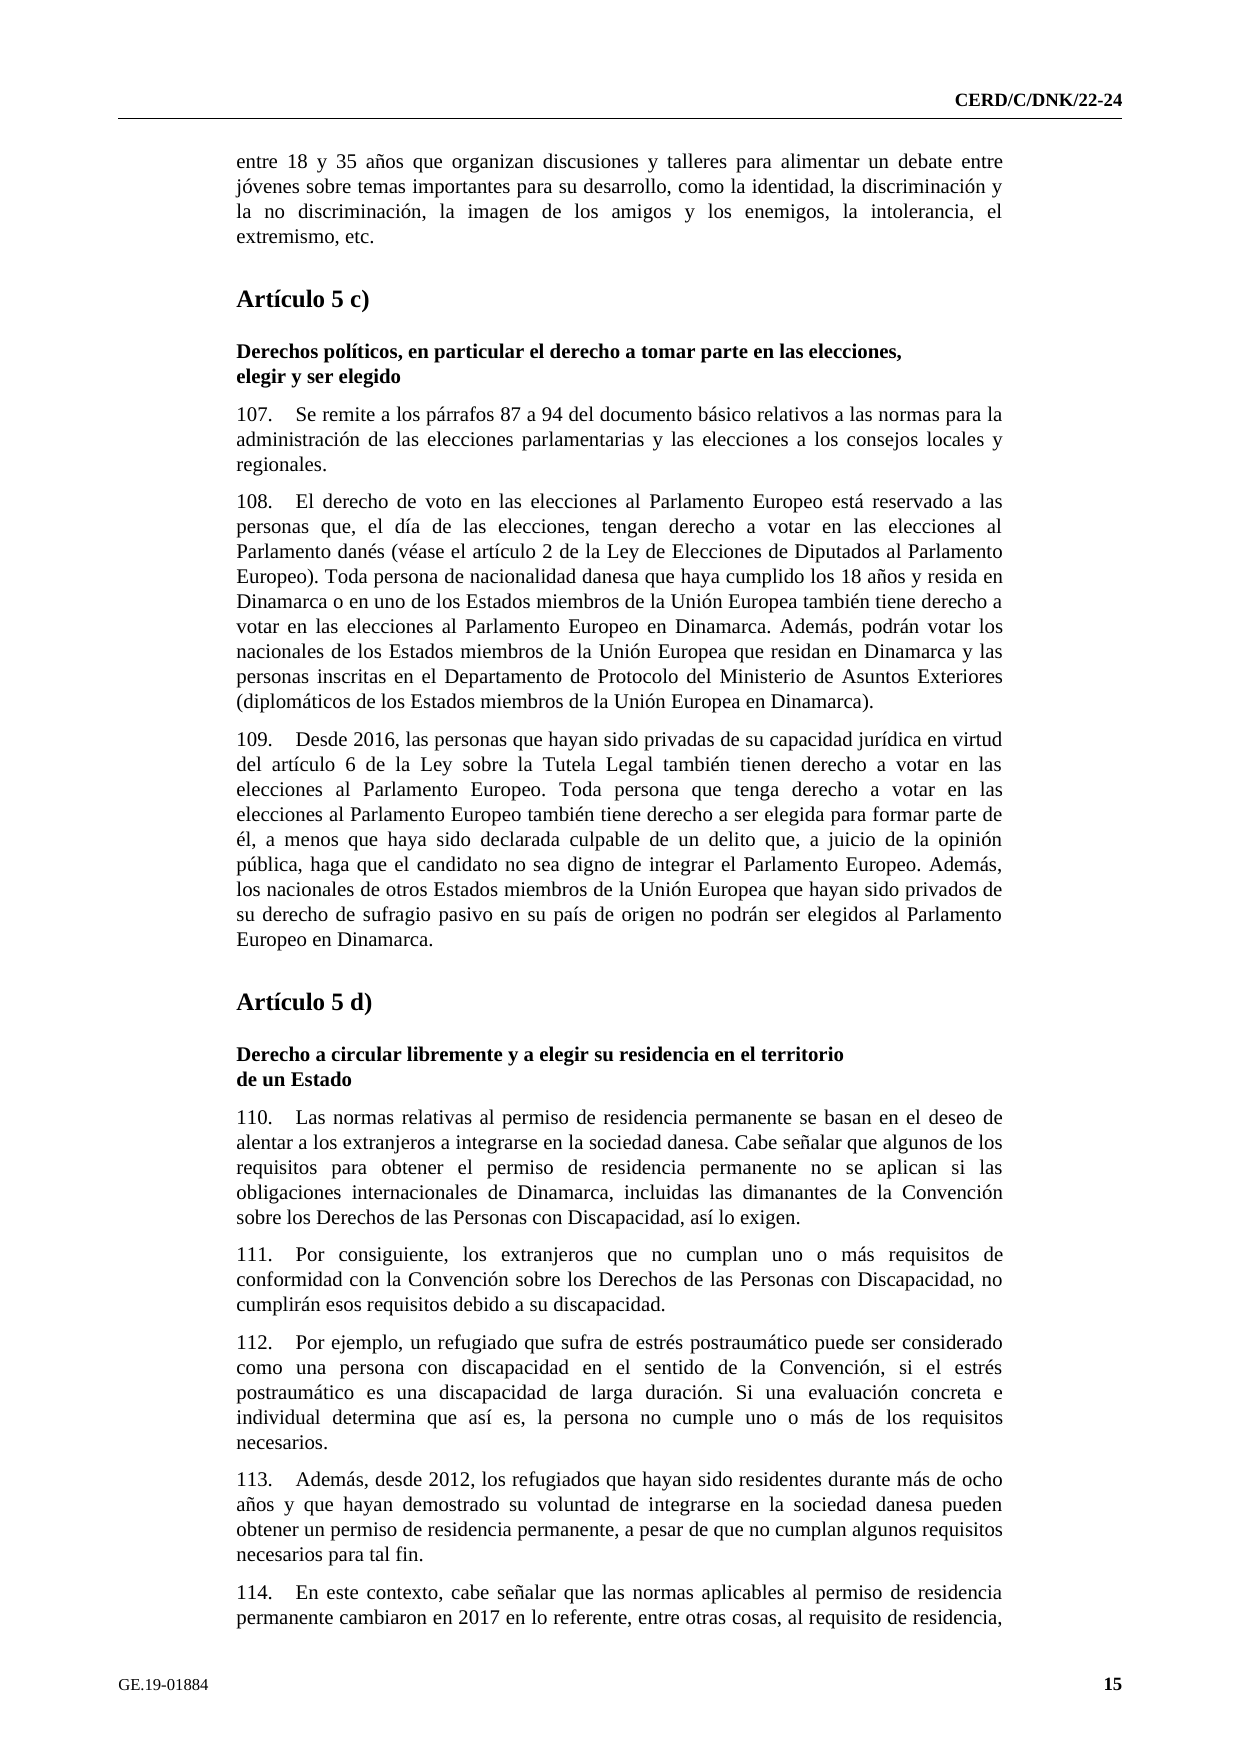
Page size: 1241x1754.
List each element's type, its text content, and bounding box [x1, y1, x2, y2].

text 111. Por consiguiente, los extranjeros que no cumplan uno o más requisitos de conformidad con la Convención sobre los Derechos de las Personas con Discapacidad, no cumplirán esos requisitos debido a su discapacidad. [236, 1241, 1004, 1316]
text 113. Además, desde 2012, los refugiados que hayan sido residentes durante más de ocho años y que hayan demostrado su voluntad de integrarse en la sociedad danesa pueden obtener un permiso de residencia permanente, a pesar de que no cumplan algunos requisitos necesarios para tal fin. [236, 1466, 1004, 1566]
text 107. Se remite a los párrafos 87 a 94 del documento básico relativos a las normas para la administración de las elecciones parlamentarias y las elecciones a los consejos locales y regionales. [236, 401, 1004, 476]
text Derecho a circular libremente y a elegir su residencia en el territorio de un Estado [118, 1041, 1004, 1091]
text 109. Desde 2016, las personas que hayan sido privadas de su capacidad jurídica en virtud del artículo 6 de la Ley sobre la Tutela Legal también tienen derecho a votar en las elecciones al Parlamento Europeo. Toda persona que tenga derecho a votar en las elecciones al Parlamento Europeo también tiene derecho a ser elegida para formar parte de él, a menos que haya sido declarada culpable de un delito que, a juicio de la opinión pública, haga que el candidato no sea digno de integrar el Parlamento Europeo. Además, los nacionales de otros Estados miembros de la Unión Europea que hayan sido privados de su derecho de sufragio pasivo en su país de origen no podrán ser elegidos al Parlamento Europeo en Dinamarca. [236, 726, 1004, 951]
text Artículo 5 d) [118, 988, 1004, 1016]
text 112. Por ejemplo, un refugiado que sufra de estrés postraumático puede ser considerado como una persona con discapacidad en el sentido de la Convención, si el estrés postraumático es una discapacidad de larga duración. Si una evaluación concreta e individual determina que así es, la persona no cumple uno o más de los requisitos necesarios. [236, 1329, 1004, 1454]
text 108. El derecho de voto en las elecciones al Parlamento Europeo está reservado a las personas que, el día de las elecciones, tengan derecho a votar en las elecciones al Parlamento danés (véase el artículo 2 de la Ley de Elecciones de Diputados al Parlamento Europeo). Toda persona de nacionalidad danesa que haya cumplido los 18 años y resida en Dinamarca o en uno de los Estados miembros de la Unión Europea también tiene derecho a votar en las elecciones al Parlamento Europeo en Dinamarca. Además, podrán votar los nacionales de los Estados miembros de la Unión Europea que residan en Dinamarca y las personas inscritas en el Departamento de Protocolo del Ministerio de Asuntos Exteriores (diplomáticos de los Estados miembros de la Unión Europea en Dinamarca). [236, 488, 1004, 713]
text Derechos políticos, en particular el derecho a tomar parte en las elecciones, elegir y ser elegido [118, 338, 1004, 388]
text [236, 148, 1004, 248]
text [236, 1579, 1004, 1629]
text 110. Las normas relativas al permiso de residencia permanente se basan en el deseo de alentar a los extranjeros a integrarse en la sociedad danesa. Cabe señalar que algunos de los requisitos para obtener el permiso de residencia permanente no se aplican si las obligaciones internacionales de Dinamarca, incluidas las dimanantes de la Convención sobre los Derechos de las Personas con Discapacidad, así lo exigen. [236, 1104, 1004, 1229]
text Artículo 5 c) [118, 285, 1004, 313]
